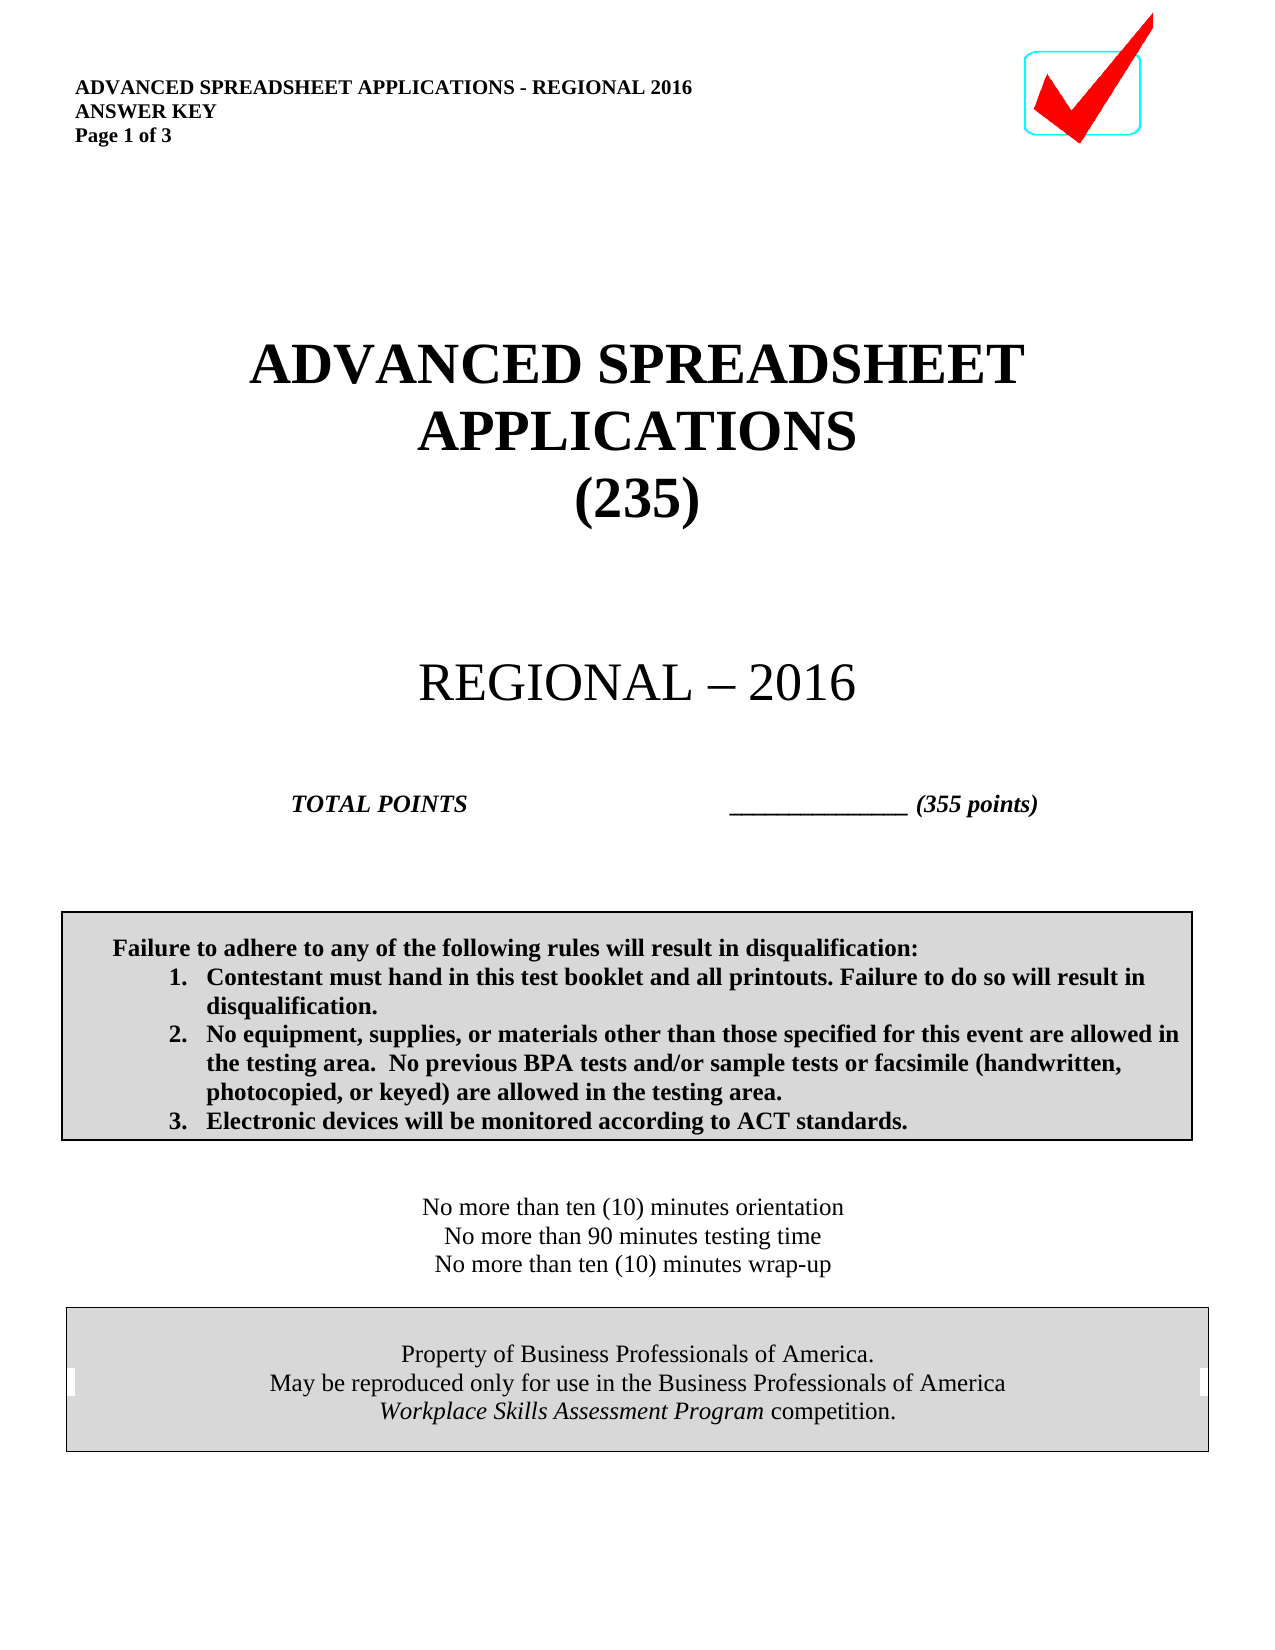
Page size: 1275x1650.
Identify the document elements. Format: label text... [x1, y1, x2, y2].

list No equipment, supplies, or materials other than those specified for this event are allowed in the testing area. No previous BPA tests and/or sample tests or facsimile (handwritten, photocopied, or keyed) are allowed in the testing area. [169, 1019, 1191, 1106]
text REGIONAL – 2016 [75, 650, 1200, 713]
text Property of Business Professionals of America. [67, 1308, 1208, 1368]
text No more than ten (10) minutes wrap-up [75, 1249, 1191, 1278]
text ADVANCED SPREADSHEET APPLICATIONS [75, 329, 1200, 463]
text May be reproduced only for use in the Business Professionals of America [75, 1368, 1200, 1393]
list Contestant must hand in this test booklet and all printouts. Failure to do so will result in disqualification. [169, 962, 1191, 1019]
text No more than ten (10) minutes orientation [75, 1192, 1191, 1221]
text Failure to adhere to any of the following rules will result in disqualification: [112, 933, 1191, 962]
text Workplace Skills Assessment Program competition. [67, 1393, 1208, 1451]
text No more than 90 minutes testing time [75, 1221, 1191, 1249]
list Electronic devices will be monitored according to ACT standards. [169, 1106, 1191, 1134]
text (235) [75, 463, 1200, 531]
text TOTAL POINTS (355 points) [75, 789, 1200, 818]
